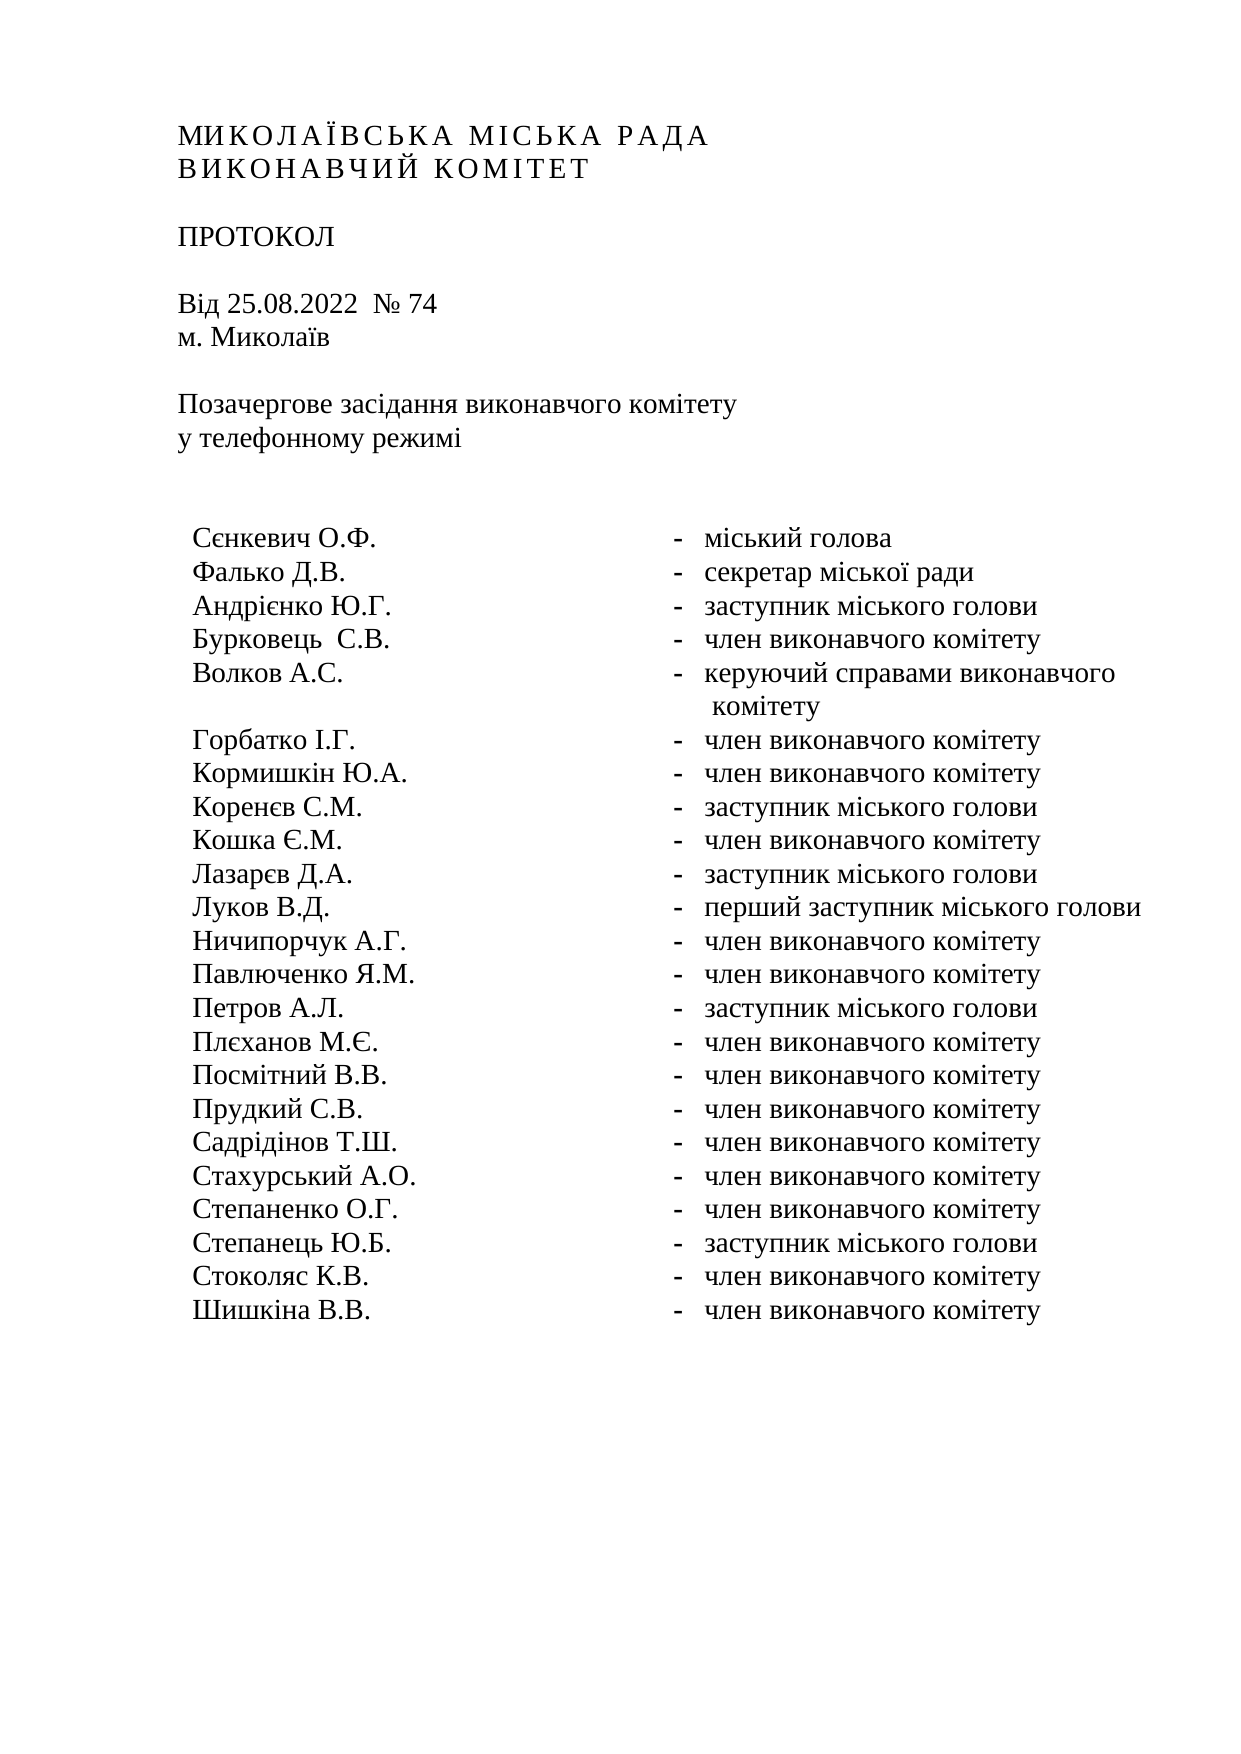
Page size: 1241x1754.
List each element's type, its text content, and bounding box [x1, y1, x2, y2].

table_cell Стахурський А.О. [189, 1158, 663, 1191]
text м. Миколаїв [177, 319, 1152, 353]
table_cell - [663, 923, 701, 957]
table_cell член виконавчого комітету [701, 722, 1220, 755]
table_cell - [663, 1191, 701, 1225]
table_cell заступник міського голови [701, 990, 1220, 1024]
table_cell Плєханов М.Є. [189, 1024, 663, 1057]
table_cell Степанець Ю.Б. [189, 1225, 663, 1258]
table_cell член виконавчого комітету [701, 1057, 1220, 1091]
table_header Сєнкевич О.Ф. [189, 521, 663, 554]
table_cell член виконавчого комітету [701, 1091, 1220, 1124]
table_header міський голова [701, 521, 1220, 554]
table_cell - [663, 1091, 701, 1124]
text ПРОТОКОЛ [177, 219, 1152, 252]
table_cell - [663, 1225, 701, 1258]
table_cell - [663, 890, 701, 923]
text Позачергове засідання виконавчого комітету [177, 386, 1152, 420]
table_cell - [663, 655, 701, 722]
table_cell член виконавчого комітету [701, 957, 1220, 990]
table_cell керуючий справами виконавчого комітету [701, 655, 1220, 722]
table_cell Садрідінов Т.Ш. [189, 1124, 663, 1158]
table_cell Прудкий С.В. [189, 1091, 663, 1124]
table_cell - [663, 957, 701, 990]
table_cell член виконавчого комітету [701, 923, 1220, 957]
table_header - [663, 521, 701, 554]
table_cell Андрієнко Ю.Г. [189, 588, 663, 621]
table_cell Коренєв С.М. [189, 789, 663, 822]
table_cell член виконавчого комітету [701, 1158, 1220, 1191]
table_cell секретар міської ради [701, 554, 1220, 588]
table_cell Павлюченко Я.М. [189, 957, 663, 990]
table_cell - [663, 990, 701, 1024]
table_cell Стоколяс К.В. [189, 1259, 663, 1292]
table_cell Кошка Є.М. [189, 823, 663, 856]
table_cell член виконавчого комітету [701, 823, 1220, 856]
table_cell Горбатко І.Г. [189, 722, 663, 755]
table_cell - [663, 755, 701, 789]
table_cell член виконавчого комітету [701, 755, 1220, 789]
table_cell Фалько Д.В. [189, 554, 663, 588]
table_cell - [663, 1024, 701, 1057]
table_cell заступник міського голови [701, 856, 1220, 889]
table_cell - [663, 554, 701, 588]
text МИКОЛАЇВСЬКА МІСЬКА РАДА [177, 118, 1152, 152]
table_cell член виконавчого комітету [701, 621, 1220, 655]
table_cell член виконавчого комітету [701, 1124, 1220, 1158]
text ВИКОНАВЧИЙ КОМІТЕТ [177, 152, 1152, 185]
table_cell член виконавчого комітету [701, 1024, 1220, 1057]
table_cell Петров А.Л. [189, 990, 663, 1024]
table_cell - [663, 1057, 701, 1091]
table_cell Кормишкін Ю.А. [189, 755, 663, 789]
table_cell - [663, 1259, 701, 1292]
table_cell член виконавчого комітету [701, 1259, 1220, 1292]
table_cell - [663, 588, 701, 621]
table_cell - [663, 722, 701, 755]
table_cell Лазарєв Д.А. [189, 856, 663, 889]
text Від 25.08.2022 № 74 [177, 286, 1152, 319]
table_cell - [663, 621, 701, 655]
table_cell Степаненко О.Г. [189, 1191, 663, 1225]
table_cell - [663, 1124, 701, 1158]
table_cell Луков В.Д. [189, 890, 663, 923]
table_cell - [663, 823, 701, 856]
table_cell заступник міського голови [701, 1225, 1220, 1258]
table_cell перший заступник міського голови [701, 890, 1220, 923]
table_cell Шишкіна В.В. [189, 1292, 663, 1326]
table_cell член виконавчого комітету [701, 1191, 1220, 1225]
table_cell Посмітний В.В. [189, 1057, 663, 1091]
table_cell Ничипорчук А.Г. [189, 923, 663, 957]
table_cell заступник міського голови [701, 789, 1220, 822]
table_cell Бурковець С.В. [189, 621, 663, 655]
table_cell - [663, 1158, 701, 1191]
table_cell заступник міського голови [701, 588, 1220, 621]
table_cell член виконавчого комітету [701, 1292, 1220, 1326]
table_cell - [663, 1292, 701, 1326]
table_cell Волков А.С. [189, 655, 663, 722]
text у телефонному режимі [177, 420, 1152, 453]
table_cell - [663, 789, 701, 822]
table_cell - [663, 856, 701, 889]
